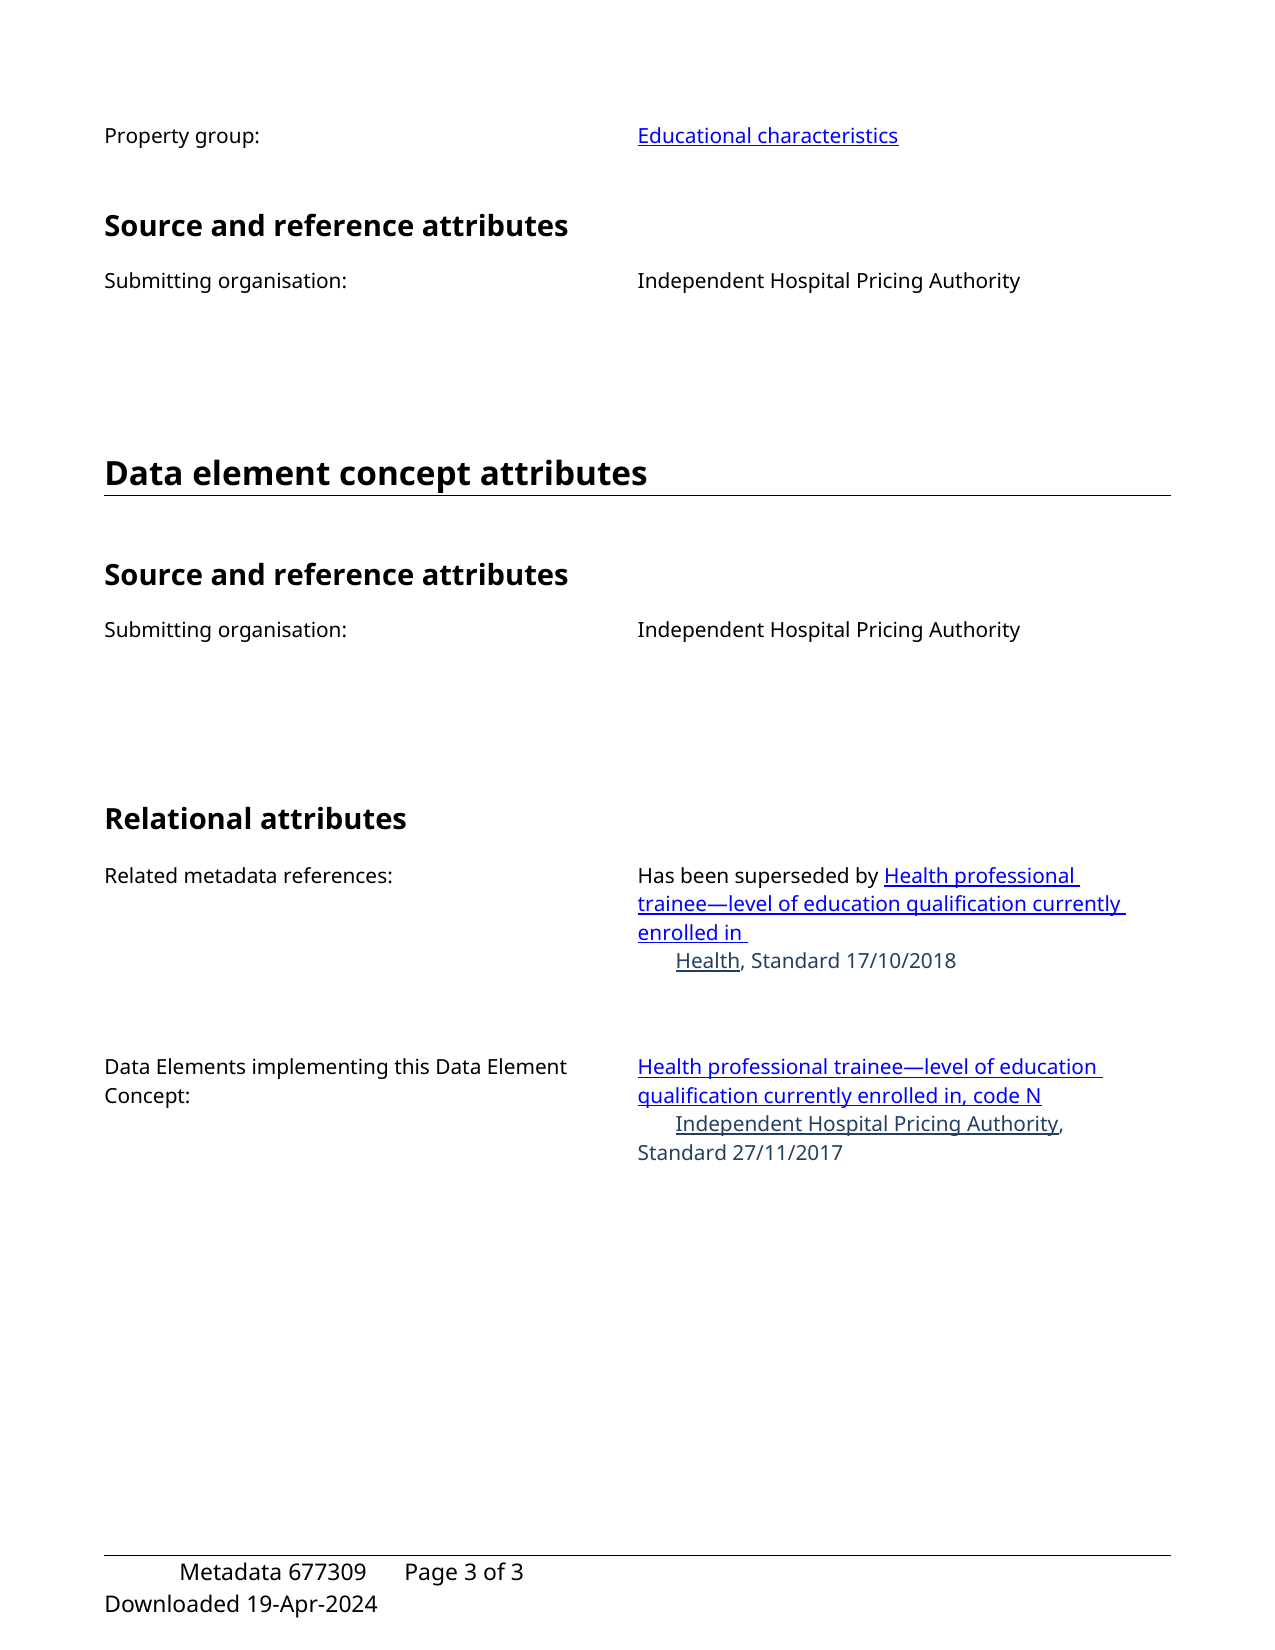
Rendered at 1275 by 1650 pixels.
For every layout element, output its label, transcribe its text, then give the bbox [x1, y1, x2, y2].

table_cell Data Elements implementing this Data Element Concept: [93, 1042, 626, 1233]
subtitle Relational attributes [104, 798, 1171, 838]
table_cell Independent Hospital Pricing Authority [626, 256, 1159, 362]
table_cell Educational characteristics [626, 110, 1159, 160]
table_header Related metadata references: [93, 851, 626, 1042]
table_header Has been superseded by Health professional trainee—level of education qualification currently enrolled in Health, Standard 17/10/2018 [626, 851, 1159, 1042]
subtitle Data element concept attributes [104, 449, 1171, 495]
table_header Source and reference attributes [93, 509, 1159, 605]
table_cell Submitting organisation: [93, 605, 626, 711]
table_cell Submitting organisation: [93, 256, 626, 362]
table_cell Independent Hospital Pricing Authority [626, 605, 1159, 711]
table_cell Source and reference attributes [93, 160, 1159, 256]
table_cell Property group: [93, 110, 626, 160]
table_cell Health professional trainee—level of education qualification currently enrolled in, code N Independent Hospital Pricing Authority, Standard 27/11/2017 [626, 1042, 1159, 1233]
